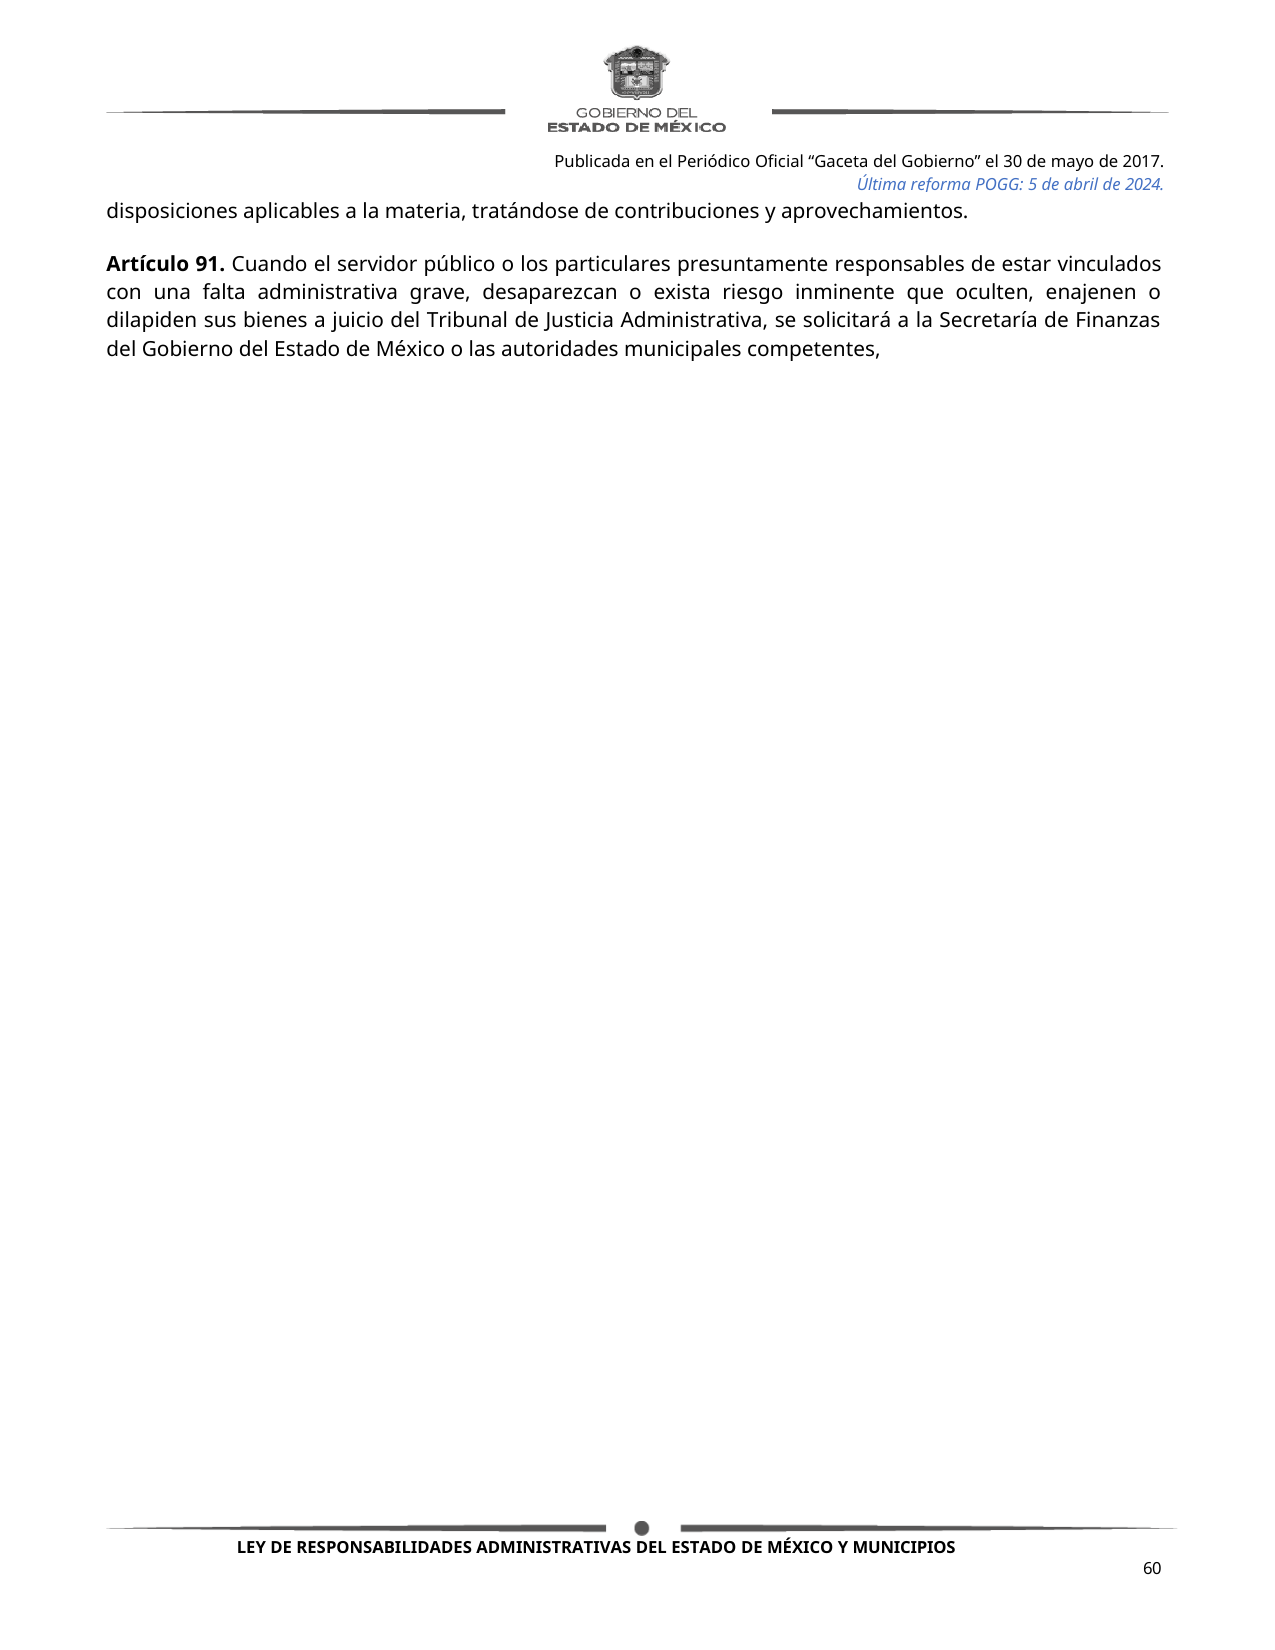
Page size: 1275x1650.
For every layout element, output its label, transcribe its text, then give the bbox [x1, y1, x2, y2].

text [106, 196, 1162, 224]
text Artículo 91. Cuando el servidor público o los particulares presuntamente responsables de estar vinculados con una falta administrativa grave, desaparezcan o exista riesgo inminente que oculten, enajenen o dilapiden sus bienes a juicio del Tribunal de Justicia Administrativa, se solicitará a la Secretaría de Finanzas del Gobierno del Estado de México o las autoridades municipales competentes, [106, 249, 1162, 362]
picture [106, 44, 1169, 132]
picture [106, 1521, 1178, 1536]
